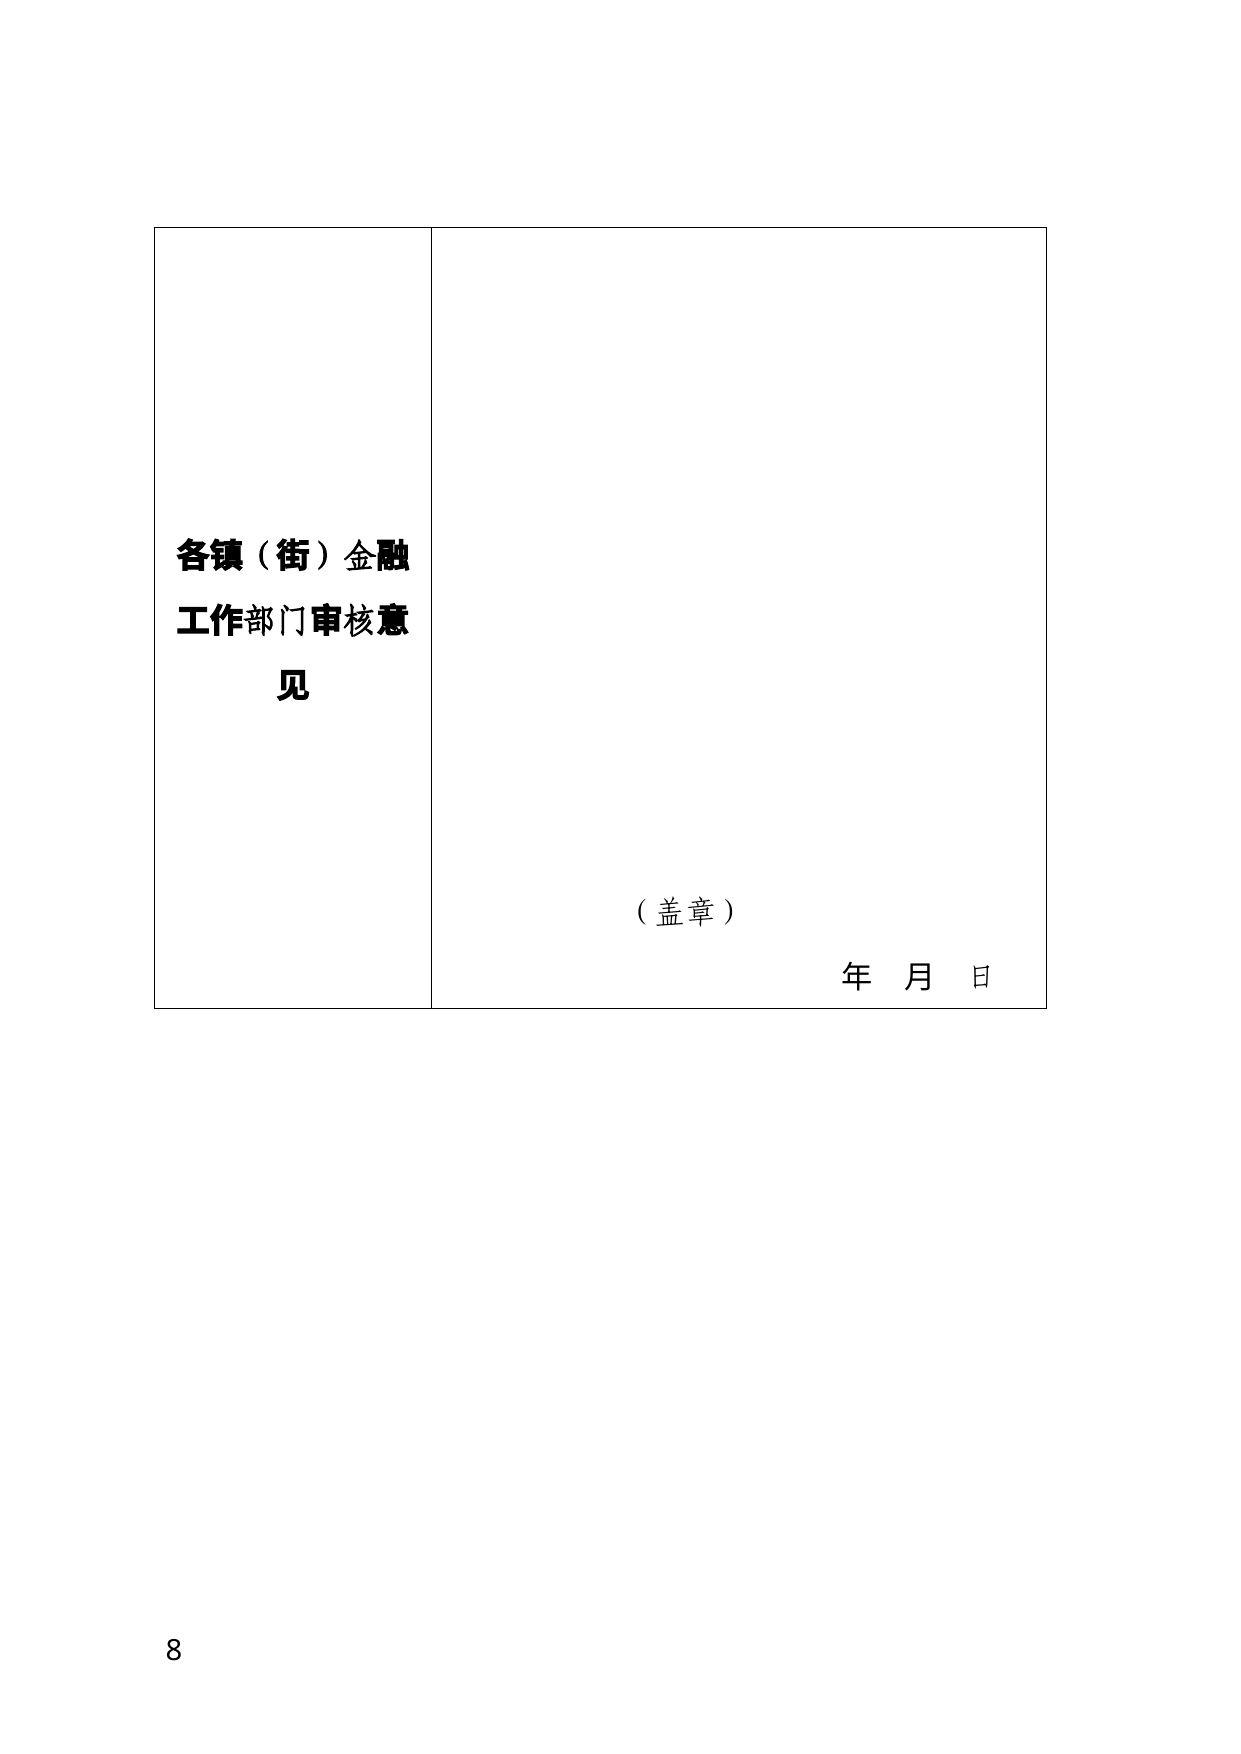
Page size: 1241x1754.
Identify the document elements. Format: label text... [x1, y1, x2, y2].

table_header （盖章） 年 月 日 [432, 228, 1046, 1008]
table_header 各镇（街）金融工作部门审核意见 [155, 228, 431, 1008]
